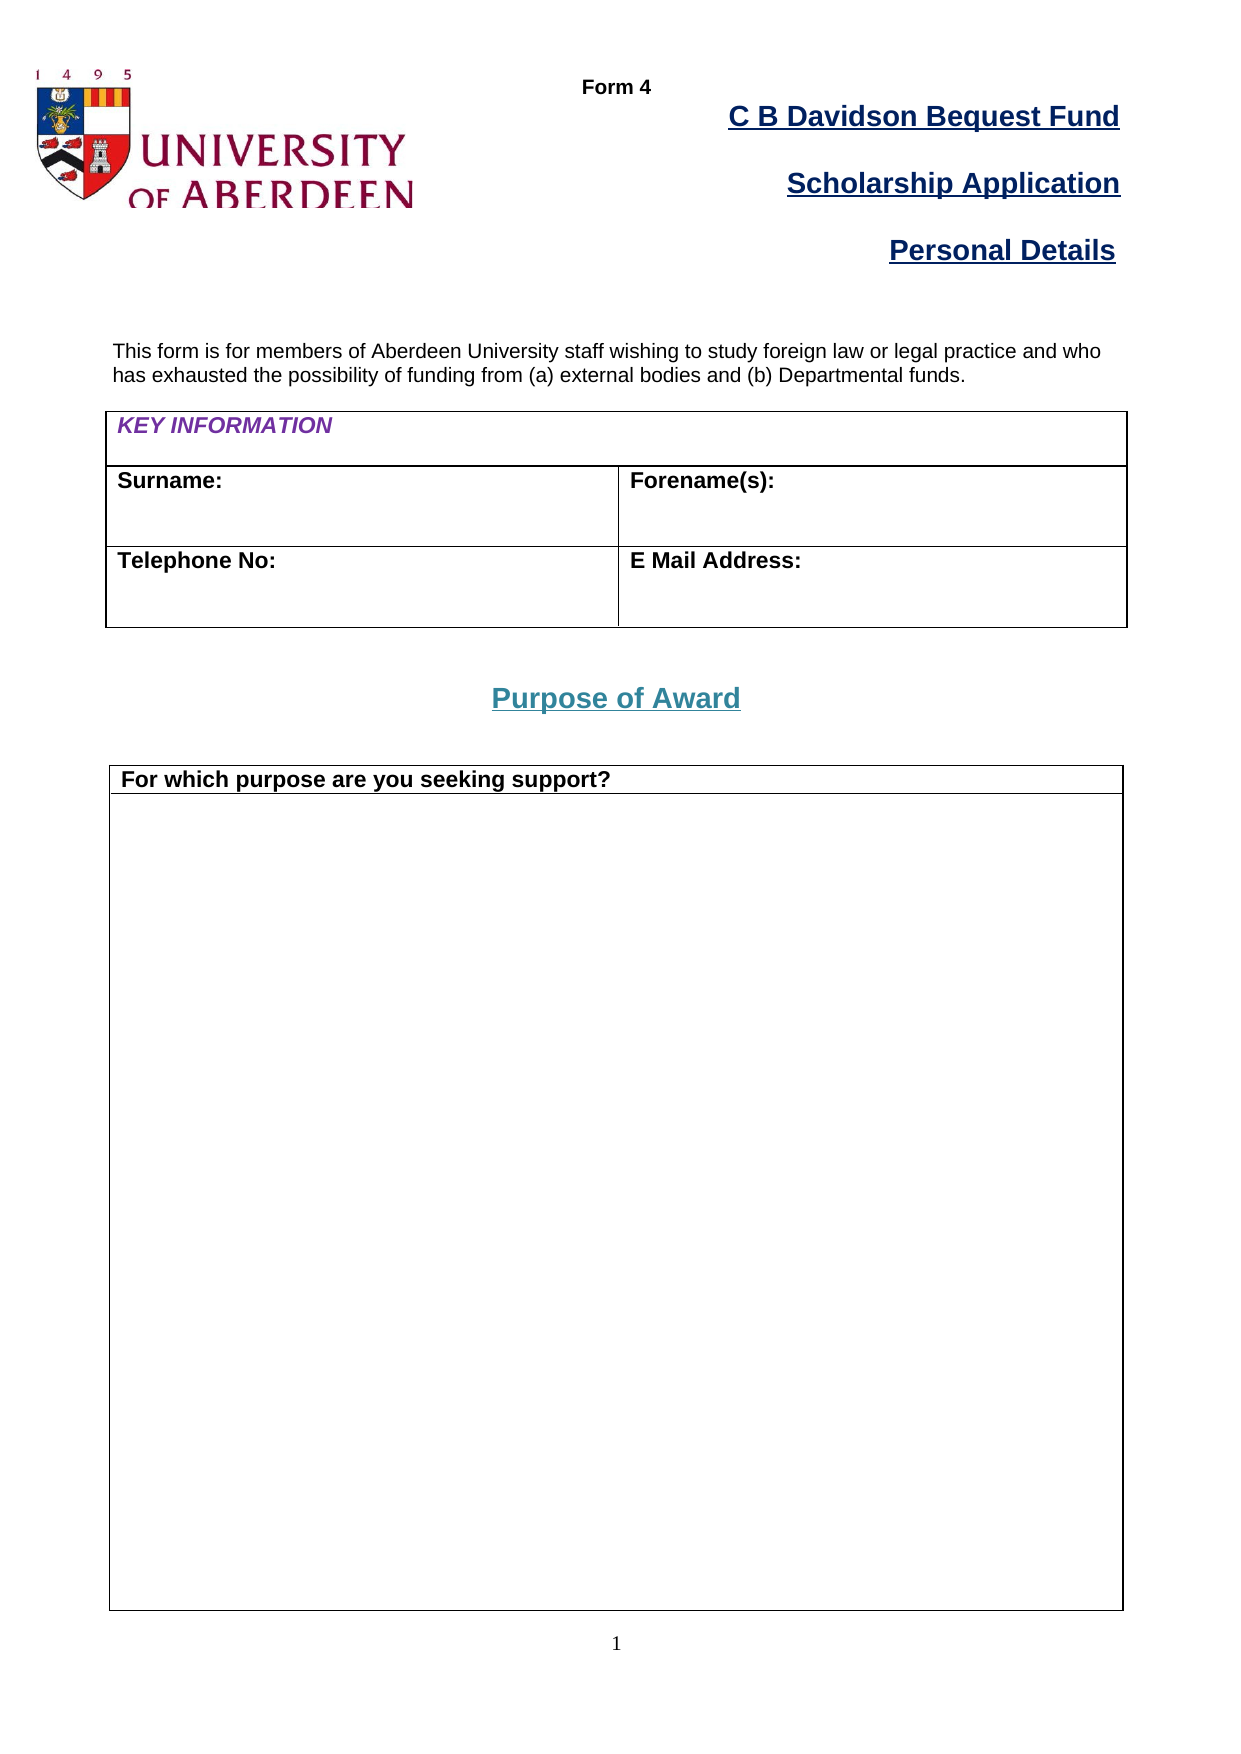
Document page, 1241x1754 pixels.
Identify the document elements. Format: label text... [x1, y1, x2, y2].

table_header For which purpose are you seeking support? [110, 766, 1122, 792]
table_cell Telephone No: [107, 547, 618, 626]
text C B Davidson Bequest Fund [412, 99, 1120, 132]
subtitle Purpose of Award [112, 681, 1120, 714]
table_cell [110, 794, 1122, 1609]
subtitle Personal Details [112, 233, 1116, 267]
picture [34, 69, 412, 207]
text This form is for members of Aberdeen University staff wishing to study foreign law or legal practice and who has exhausted the possibility of funding from (a) external bodies and (b) Departmental funds. [112, 339, 1120, 387]
table_cell Forename(s): [619, 467, 1126, 546]
text Scholarship Application [412, 166, 1120, 199]
table_cell E Mail Address: [619, 547, 1126, 626]
table_cell Surname: [107, 467, 618, 546]
table_header KEY INFORMATION [107, 412, 1126, 465]
